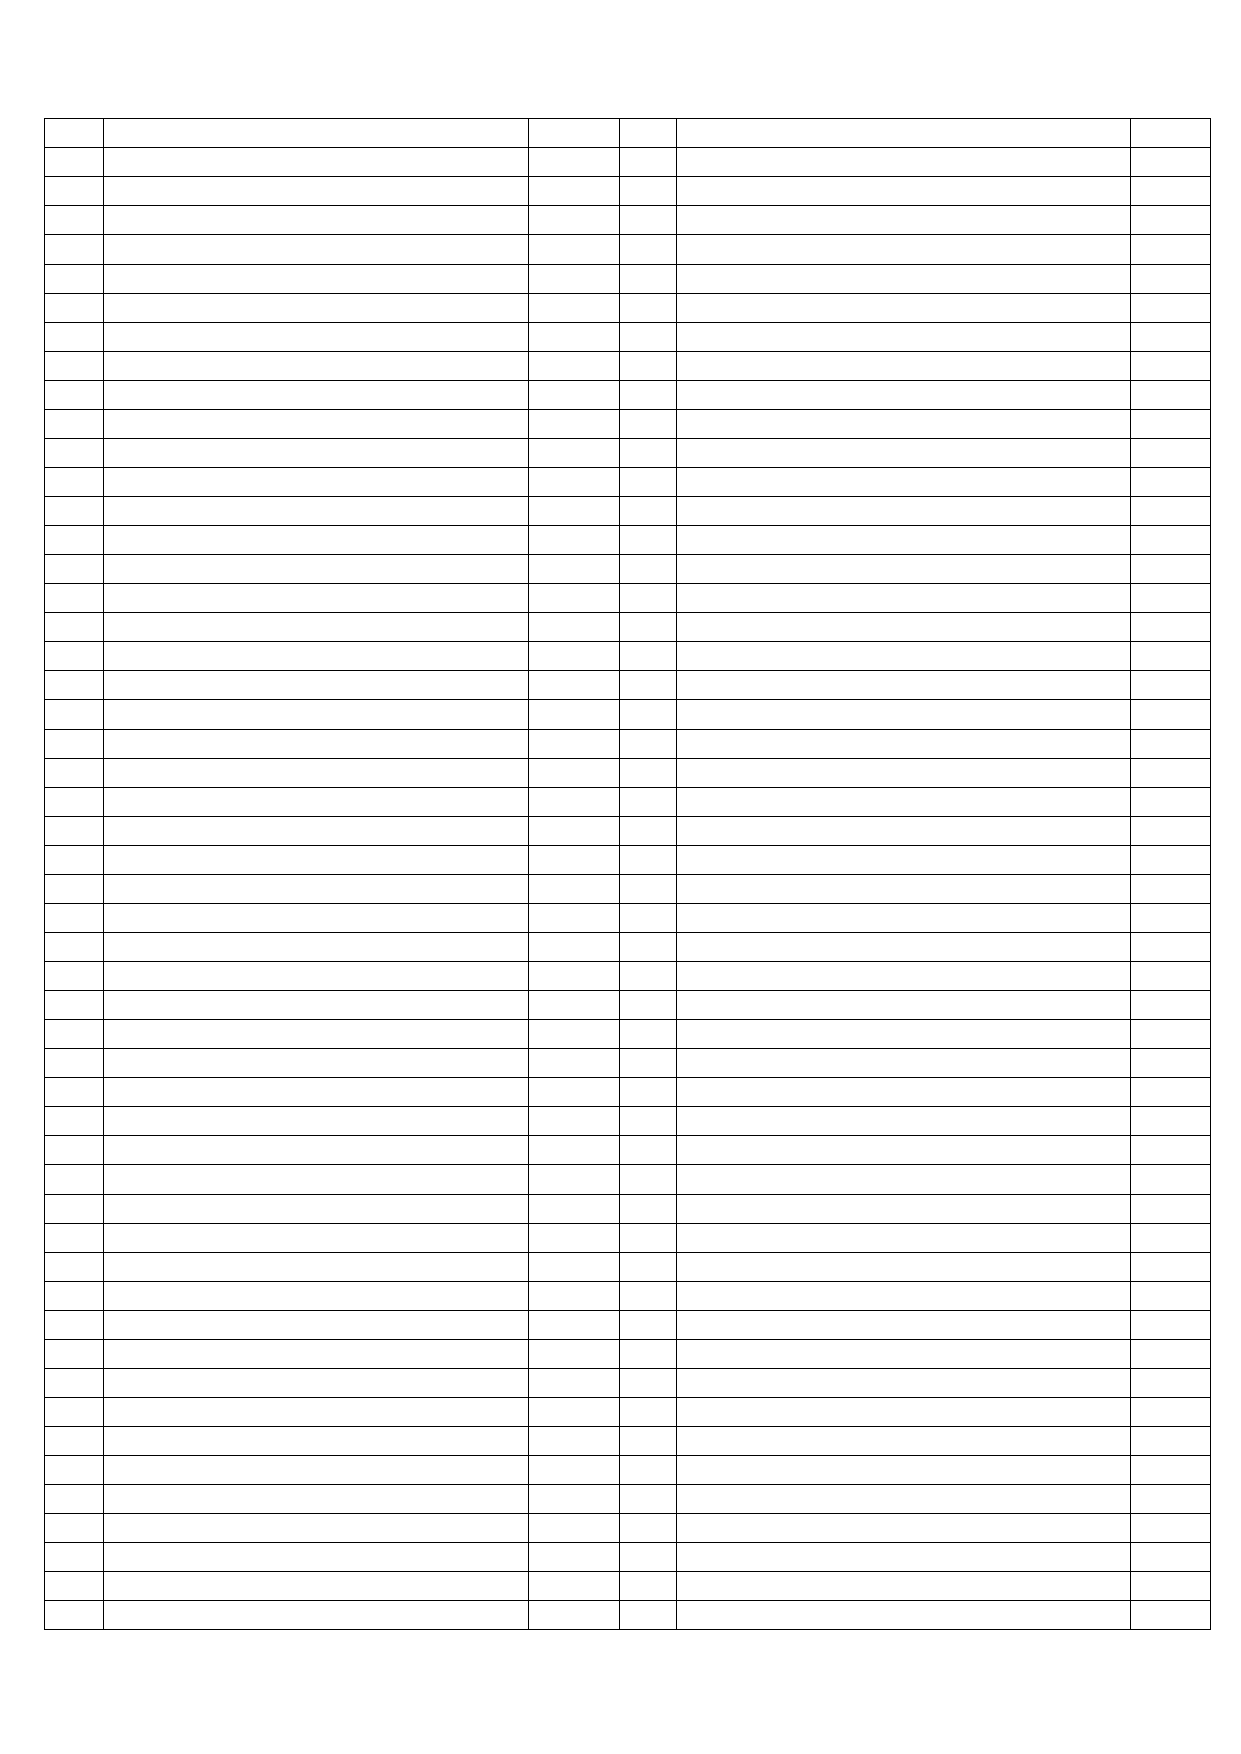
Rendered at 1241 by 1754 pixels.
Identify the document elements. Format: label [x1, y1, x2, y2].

table_cell [529, 497, 619, 525]
table_cell [45, 1078, 103, 1106]
table_cell [104, 119, 528, 147]
table_cell [104, 991, 528, 1019]
table_cell [529, 1543, 619, 1571]
table_cell [1131, 846, 1210, 874]
table_cell [620, 584, 676, 612]
table_cell [104, 1572, 528, 1600]
table_cell [677, 1572, 1130, 1600]
table_cell [45, 381, 103, 409]
table_cell [1131, 904, 1210, 932]
table_cell [1131, 1601, 1210, 1629]
table_cell [104, 206, 528, 234]
table_cell [45, 759, 103, 787]
table_cell [677, 1340, 1130, 1368]
table_cell [677, 1514, 1130, 1542]
table_cell [1131, 1485, 1210, 1513]
table_cell [529, 148, 619, 176]
table_cell [45, 1543, 103, 1571]
table_cell [1131, 468, 1210, 496]
table_cell [677, 265, 1130, 292]
table_cell [1131, 788, 1210, 816]
table_cell [104, 1369, 528, 1397]
table_cell [529, 1340, 619, 1368]
table_cell [529, 1224, 619, 1252]
table_cell [104, 148, 528, 176]
table_cell [529, 352, 619, 380]
table_cell [45, 700, 103, 728]
table_cell [529, 1282, 619, 1310]
table_cell [45, 1572, 103, 1600]
table_cell [529, 1020, 619, 1048]
table_cell [104, 235, 528, 263]
table_cell [45, 410, 103, 438]
table_cell [529, 323, 619, 351]
table_cell [620, 846, 676, 874]
table_cell [1131, 381, 1210, 409]
table_cell [1131, 1340, 1210, 1368]
table_cell [1131, 148, 1210, 176]
table_cell [529, 730, 619, 757]
table_cell [529, 817, 619, 845]
table_cell [104, 904, 528, 932]
table_cell [620, 1020, 676, 1048]
table_cell [45, 439, 103, 467]
table_cell [104, 1282, 528, 1310]
table_cell [45, 788, 103, 816]
table_cell [1131, 294, 1210, 322]
table_cell [677, 410, 1130, 438]
table_cell [45, 1049, 103, 1077]
table_cell [529, 1427, 619, 1455]
table_cell [677, 235, 1130, 263]
table_cell [620, 410, 676, 438]
table_cell [45, 1165, 103, 1193]
table_cell [1131, 700, 1210, 728]
table_cell [677, 1020, 1130, 1048]
table_cell [677, 439, 1130, 467]
table_cell [529, 875, 619, 903]
table_cell [529, 700, 619, 728]
table_cell [1131, 177, 1210, 205]
table_cell [529, 1078, 619, 1106]
table_cell [529, 439, 619, 467]
table_cell [104, 1020, 528, 1048]
table_cell [677, 1601, 1130, 1629]
table_cell [104, 526, 528, 554]
table_cell [45, 555, 103, 583]
table_cell [104, 1253, 528, 1281]
table_cell [677, 1107, 1130, 1135]
table_cell [620, 1572, 676, 1600]
table_cell [45, 875, 103, 903]
table_cell [104, 294, 528, 322]
table_cell [529, 1485, 619, 1513]
table_cell [45, 1195, 103, 1222]
table_cell [45, 817, 103, 845]
table_cell [620, 352, 676, 380]
table_cell [104, 555, 528, 583]
table_cell [104, 642, 528, 670]
table_cell [529, 177, 619, 205]
table_cell [620, 1514, 676, 1542]
table_cell [1131, 439, 1210, 467]
table_cell [1131, 323, 1210, 351]
table_cell [104, 410, 528, 438]
table_cell [104, 671, 528, 699]
table_cell [529, 904, 619, 932]
table_cell [677, 497, 1130, 525]
table_cell [677, 148, 1130, 176]
table_cell [620, 1456, 676, 1484]
table_cell [1131, 1369, 1210, 1397]
table_cell [620, 1165, 676, 1193]
table_cell [104, 1165, 528, 1193]
table_cell [677, 1224, 1130, 1252]
table_cell [620, 962, 676, 990]
table_cell [620, 904, 676, 932]
table_cell [677, 846, 1130, 874]
table_cell [45, 1456, 103, 1484]
table_cell [45, 671, 103, 699]
table_cell [104, 1427, 528, 1455]
table_cell [45, 1514, 103, 1542]
table_cell [677, 700, 1130, 728]
table_cell [529, 1049, 619, 1077]
table_cell [529, 1514, 619, 1542]
table_cell [1131, 1165, 1210, 1193]
table_cell [45, 1311, 103, 1339]
table_cell [677, 381, 1130, 409]
table_cell [1131, 235, 1210, 263]
table_cell [1131, 584, 1210, 612]
table_cell [529, 1398, 619, 1426]
table_cell [620, 381, 676, 409]
table_cell [45, 1224, 103, 1252]
table_cell [677, 119, 1130, 147]
table_cell [677, 904, 1130, 932]
table_cell [1131, 1456, 1210, 1484]
table_cell [529, 381, 619, 409]
table_cell [45, 962, 103, 990]
table_cell [1131, 119, 1210, 147]
table_cell [677, 1136, 1130, 1164]
table_cell [1131, 1049, 1210, 1077]
table_cell [677, 759, 1130, 787]
table_cell [45, 1020, 103, 1048]
table_cell [1131, 1253, 1210, 1281]
table_cell [620, 700, 676, 728]
table_cell [45, 991, 103, 1019]
table_cell [677, 962, 1130, 990]
table_cell [1131, 759, 1210, 787]
table_cell [1131, 410, 1210, 438]
table_cell [104, 1049, 528, 1077]
table_cell [1131, 933, 1210, 961]
table_cell [620, 991, 676, 1019]
table_cell [529, 613, 619, 641]
table_cell [529, 410, 619, 438]
table_cell [45, 235, 103, 263]
table_cell [1131, 1078, 1210, 1106]
table_cell [104, 846, 528, 874]
table_cell [104, 1456, 528, 1484]
table_cell [620, 933, 676, 961]
table_cell [677, 206, 1130, 234]
table_cell [529, 235, 619, 263]
table_cell [529, 642, 619, 670]
table_cell [45, 352, 103, 380]
table_cell [620, 1078, 676, 1106]
table_cell [620, 526, 676, 554]
table_cell [677, 468, 1130, 496]
table_cell [677, 642, 1130, 670]
table_cell [677, 323, 1130, 351]
table_cell [677, 1485, 1130, 1513]
table_cell [677, 817, 1130, 845]
table_cell [104, 1543, 528, 1571]
table_cell [45, 642, 103, 670]
table_cell [104, 613, 528, 641]
table_cell [1131, 1107, 1210, 1135]
table_cell [620, 1340, 676, 1368]
table_cell [1131, 962, 1210, 990]
table_cell [45, 148, 103, 176]
table_cell [1131, 1282, 1210, 1310]
table_cell [104, 1601, 528, 1629]
table_cell [45, 1427, 103, 1455]
table_cell [677, 294, 1130, 322]
table_cell [529, 1572, 619, 1600]
table_cell [45, 177, 103, 205]
table_cell [104, 933, 528, 961]
table_cell [1131, 642, 1210, 670]
table_cell [620, 817, 676, 845]
table_cell [104, 381, 528, 409]
table_cell [620, 206, 676, 234]
table_cell [104, 1311, 528, 1339]
table_cell [1131, 497, 1210, 525]
table_cell [104, 352, 528, 380]
table_cell [529, 1311, 619, 1339]
table_cell [104, 1340, 528, 1368]
table_cell [620, 759, 676, 787]
table_cell [104, 177, 528, 205]
table_cell [104, 875, 528, 903]
table_cell [1131, 1136, 1210, 1164]
table_cell [677, 555, 1130, 583]
table_cell [1131, 1543, 1210, 1571]
table_cell [104, 584, 528, 612]
table_cell [104, 700, 528, 728]
table_cell [677, 177, 1130, 205]
table_cell [677, 1369, 1130, 1397]
table_cell [529, 1253, 619, 1281]
table_cell [45, 1369, 103, 1397]
table_cell [620, 671, 676, 699]
table_cell [529, 962, 619, 990]
table_cell [620, 323, 676, 351]
table_cell [620, 1398, 676, 1426]
table_cell [620, 875, 676, 903]
table_cell [1131, 526, 1210, 554]
table_cell [104, 759, 528, 787]
table_cell [677, 1427, 1130, 1455]
table_cell [45, 206, 103, 234]
table_cell [677, 991, 1130, 1019]
table_cell [45, 904, 103, 932]
table_cell [677, 526, 1130, 554]
table_cell [1131, 206, 1210, 234]
table_cell [104, 497, 528, 525]
table_cell [620, 613, 676, 641]
table_cell [529, 555, 619, 583]
table_cell [104, 1195, 528, 1222]
table_cell [104, 1078, 528, 1106]
table_cell [620, 497, 676, 525]
table_cell [620, 1369, 676, 1397]
table_cell [1131, 1224, 1210, 1252]
table_cell [620, 1136, 676, 1164]
table_cell [677, 352, 1130, 380]
table_cell [1131, 352, 1210, 380]
table_cell [677, 730, 1130, 757]
table_cell [1131, 613, 1210, 641]
table_cell [529, 294, 619, 322]
table_cell [529, 1136, 619, 1164]
table_cell [1131, 730, 1210, 757]
table_cell [620, 1107, 676, 1135]
table_cell [45, 1282, 103, 1310]
table_cell [677, 933, 1130, 961]
table_cell [45, 1601, 103, 1629]
table_cell [45, 1485, 103, 1513]
table_cell [677, 1165, 1130, 1193]
table_cell [620, 1311, 676, 1339]
table_cell [529, 1195, 619, 1222]
table_cell [1131, 1572, 1210, 1600]
table_cell [45, 526, 103, 554]
table_cell [45, 846, 103, 874]
table_cell [1131, 1195, 1210, 1222]
table_cell [620, 1253, 676, 1281]
table_cell [620, 788, 676, 816]
table_cell [104, 962, 528, 990]
table_cell [45, 1136, 103, 1164]
table_cell [677, 613, 1130, 641]
table_cell [1131, 1311, 1210, 1339]
table_cell [620, 1195, 676, 1222]
table_cell [677, 1311, 1130, 1339]
table_cell [45, 497, 103, 525]
table_cell [620, 555, 676, 583]
table_cell [620, 1049, 676, 1077]
table_cell [45, 323, 103, 351]
table_cell [45, 933, 103, 961]
table_cell [677, 1049, 1130, 1077]
table_cell [104, 439, 528, 467]
table_cell [1131, 991, 1210, 1019]
table_cell [529, 1369, 619, 1397]
table_cell [45, 1340, 103, 1368]
table_cell [1131, 1514, 1210, 1542]
table_cell [620, 439, 676, 467]
table_cell [529, 991, 619, 1019]
table_cell [45, 1107, 103, 1135]
table_cell [620, 1543, 676, 1571]
table_cell [1131, 1020, 1210, 1048]
table_cell [677, 875, 1130, 903]
table_cell [104, 1107, 528, 1135]
table_cell [45, 468, 103, 496]
table_cell [45, 294, 103, 322]
table_cell [1131, 265, 1210, 292]
table_cell [529, 671, 619, 699]
table_cell [620, 642, 676, 670]
table_cell [677, 1543, 1130, 1571]
table_cell [620, 177, 676, 205]
table_cell [677, 788, 1130, 816]
table_cell [620, 1224, 676, 1252]
table_cell [45, 1398, 103, 1426]
table_cell [677, 1398, 1130, 1426]
table_cell [1131, 1398, 1210, 1426]
table_cell [104, 1514, 528, 1542]
table_cell [104, 265, 528, 292]
table_cell [529, 1601, 619, 1629]
table_cell [104, 323, 528, 351]
table_cell [529, 584, 619, 612]
table_cell [104, 1224, 528, 1252]
table_cell [677, 1253, 1130, 1281]
table_cell [104, 1398, 528, 1426]
table_cell [529, 759, 619, 787]
table_cell [620, 1601, 676, 1629]
table_cell [529, 788, 619, 816]
table_cell [620, 1427, 676, 1455]
table_cell [677, 1195, 1130, 1222]
table_cell [104, 788, 528, 816]
table_cell [677, 671, 1130, 699]
table_cell [620, 730, 676, 757]
table_cell [620, 468, 676, 496]
table_cell [677, 1282, 1130, 1310]
table_cell [677, 584, 1130, 612]
table_cell [529, 1456, 619, 1484]
table_cell [529, 933, 619, 961]
table_cell [45, 1253, 103, 1281]
table_cell [104, 1485, 528, 1513]
table_cell [104, 730, 528, 757]
table_cell [104, 1136, 528, 1164]
table_cell [620, 235, 676, 263]
table_cell [529, 119, 619, 147]
table_cell [1131, 671, 1210, 699]
table_cell [1131, 817, 1210, 845]
table_cell [620, 1282, 676, 1310]
table_cell [620, 119, 676, 147]
table_cell [45, 265, 103, 292]
table_cell [529, 1165, 619, 1193]
table_cell [529, 468, 619, 496]
table_cell [104, 817, 528, 845]
table_cell [620, 265, 676, 292]
table_cell [529, 1107, 619, 1135]
table_cell [45, 730, 103, 757]
table_cell [45, 584, 103, 612]
table_cell [677, 1456, 1130, 1484]
table_cell [1131, 875, 1210, 903]
table_cell [620, 1485, 676, 1513]
table_cell [45, 613, 103, 641]
table_cell [1131, 555, 1210, 583]
table_cell [45, 119, 103, 147]
table_cell [1131, 1427, 1210, 1455]
table_cell [529, 265, 619, 292]
table_cell [620, 148, 676, 176]
table_cell [620, 294, 676, 322]
table_cell [677, 1078, 1130, 1106]
table_cell [529, 206, 619, 234]
table_cell [529, 526, 619, 554]
table_cell [529, 846, 619, 874]
table_cell [104, 468, 528, 496]
